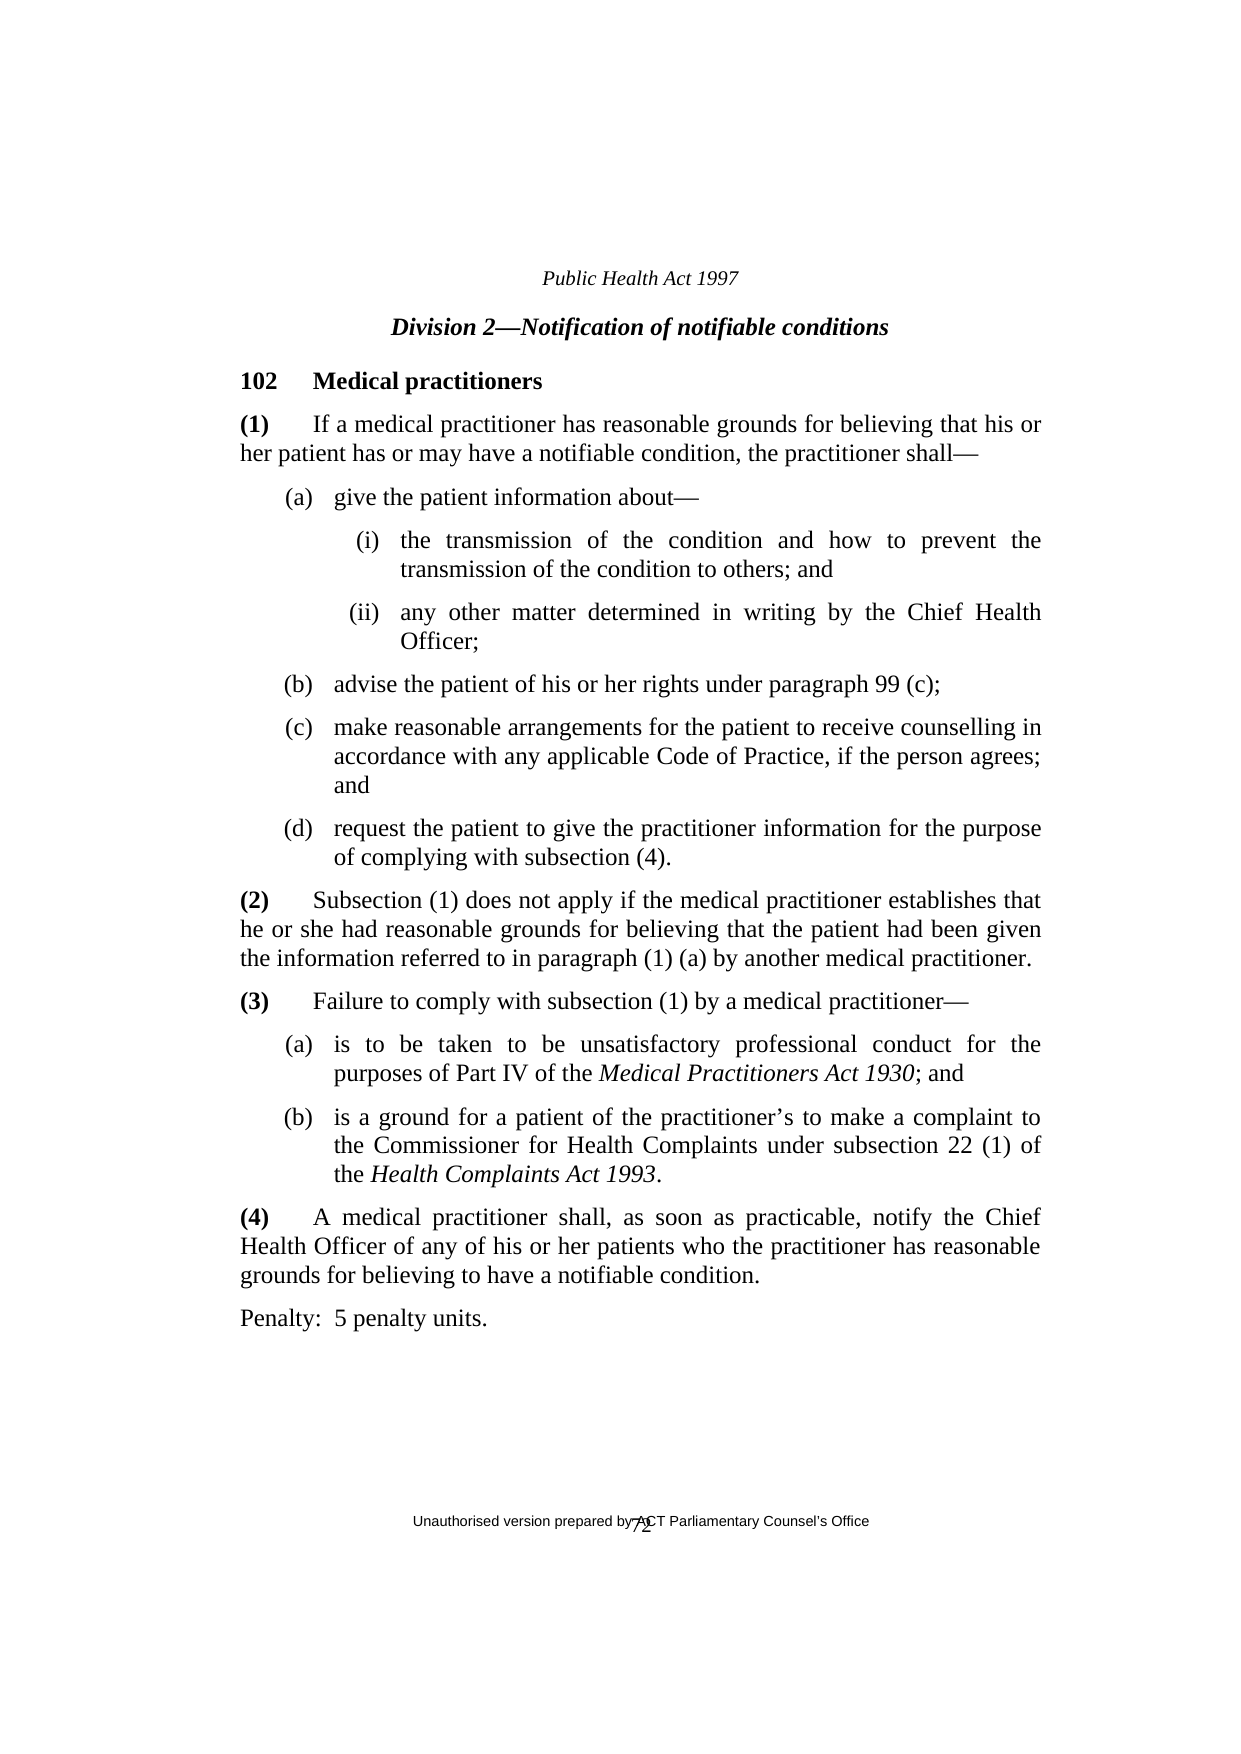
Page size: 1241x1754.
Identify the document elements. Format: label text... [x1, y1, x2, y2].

text (3) Failure to comply with subsection (1) by a medical practitioner— [240, 986, 1042, 1015]
text (2) Subsection (1) does not apply if the medical practitioner establishes that he or she had reasonable grounds for believing that the patient had been given the information referred to in paragraph (1) (a) by another medical practitioner. [240, 885, 1042, 972]
text 102 Medical practitioners [240, 366, 1042, 395]
text (4) A medical practitioner shall, as soon as practicable, notify the Chief Health Officer of any of his or her patients who the practitioner has reasonable grounds for believing to have a notifiable condition. [240, 1202, 1042, 1289]
text (1) If a medical practitioner has reasonable grounds for believing that his or her patient has or may have a notifiable condition, the practitioner shall— [240, 409, 1042, 467]
text Division 2—Notification of notifiable conditions [240, 312, 1042, 341]
text Penalty: 5 penalty units. [240, 1303, 1042, 1332]
text (c) make reasonable arrangements for the patient to receive counselling in accordance with any applicable Code of Practice, if the person agrees; and [240, 712, 1042, 799]
text (ii) any other matter determined in writing by the Chief Health Officer; [240, 597, 1042, 654]
text (i) the transmission of the condition and how to prevent the transmission of the condition to others; and [240, 525, 1042, 582]
text (d) request the patient to give the practitioner information for the purpose of complying with subsection (4). [240, 813, 1042, 871]
text (b) is a ground for a patient of the practitioner’s to make a complaint to the Commissioner for Health Complaints under subsection 22 (1) of the Health Complaints Act 1993. [240, 1102, 1042, 1188]
text (b) advise the patient of his or her rights under paragraph 99 (c); [240, 669, 1042, 698]
text (a) give the patient information about— [240, 482, 1042, 510]
text (a) is to be taken to be unsatisfactory professional conduct for the purposes of Part IV of the Medical Practitioners Act 1930; and [240, 1029, 1042, 1087]
